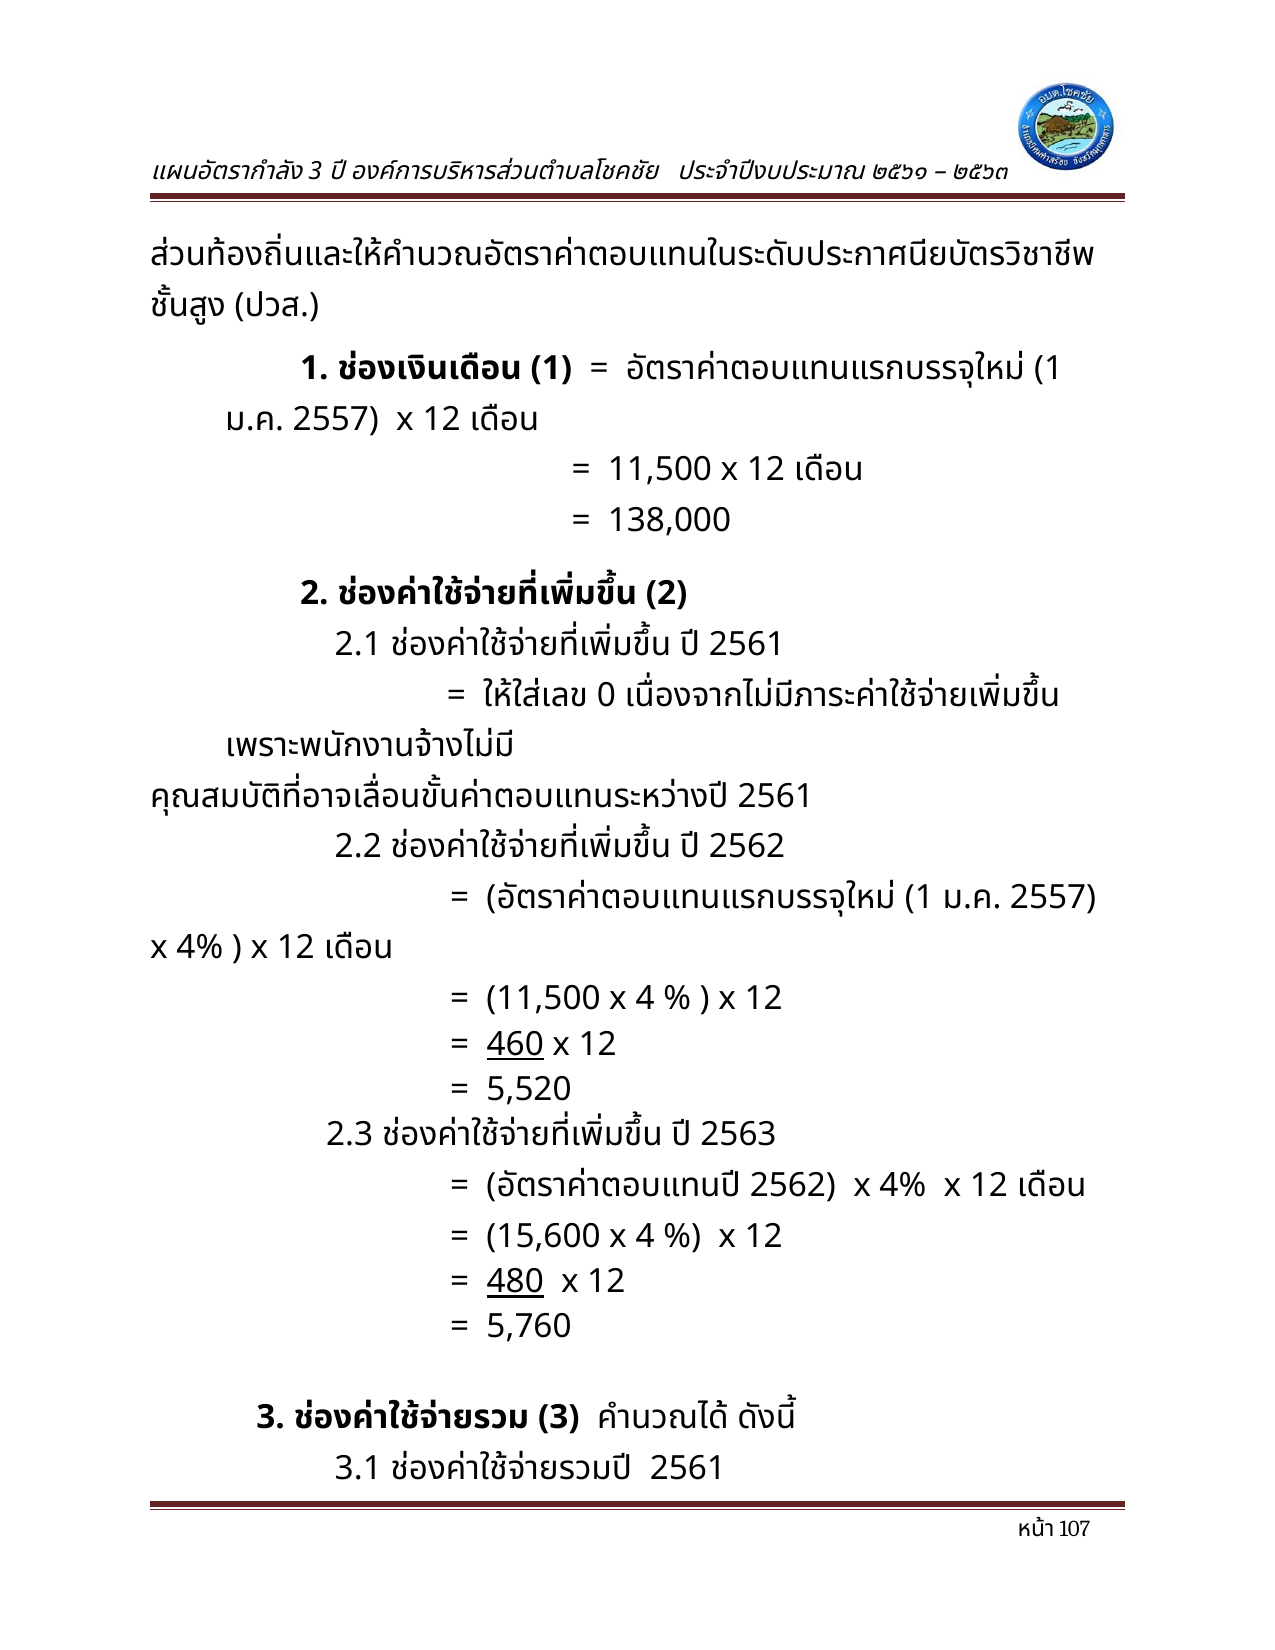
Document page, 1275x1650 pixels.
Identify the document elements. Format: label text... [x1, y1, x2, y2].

text = 5,760 [150, 1302, 1125, 1348]
text = (อัตราค่าตอบแทนแรกบรรจุใหม่ (1 ม.ค. 2557) x 4% ) x 12 เดือน [150, 873, 1125, 974]
text = 460 x 12 [150, 1019, 1125, 1065]
text เงินเดือน (1) = 138,000 [209, 496, 1135, 546]
text 1. ช่องเงินเดือน (1) = อัตราค่าตอบแทนแรกบรรจุใหม่ (1 ม.ค. 2557) x 12 เดือน [225, 344, 1125, 445]
text 2.2 ช่องค่าใช้จ่ายที่เพิ่มขึ้น ปี 2562 [150, 822, 1125, 873]
text 2.1 ช่องค่าใช้จ่ายที่เพิ่มขึ้น ปี 2561 [150, 620, 1125, 670]
text = (อัตราค่าตอบแทนปี 2562) x 4% x 12 เดือน [150, 1161, 1125, 1211]
text เงินเดือน (1) = 11,500 x 12 เดือน [209, 445, 1135, 496]
text คุณสมบัติที่อาจเลื่อนขั้นค่าตอบแทนระหว่างปี 2561 [150, 771, 1125, 822]
text = (15,600 x 4 %) x 12 [150, 1211, 1125, 1257]
text 2. ช่องค่าใช้จ่ายที่เพิ่มขึ้น (2) [150, 569, 1125, 620]
text 3. ช่องค่าใช้จ่ายรวม (3) คำนวณได้ ดังนี้ [203, 1393, 1125, 1444]
text 3.1 ช่องค่าใช้จ่ายรวมปี 2561 [150, 1444, 1125, 1494]
text = (11,500 x 4 % ) x 12 [150, 974, 1125, 1019]
text = 5,520 [150, 1065, 1125, 1110]
text = 480 x 12 [150, 1257, 1125, 1302]
text 2.3 ช่องค่าใช้จ่ายที่เพิ่มขึ้น ปี 2563 [150, 1110, 1125, 1161]
picture [1007, 75, 1125, 180]
text = ให้ใส่เลข 0 เนื่องจากไม่มีภาระค่าใช้จ่ายเพิ่มขึ้น เพราะพนักงานจ้างไม่มี [225, 670, 1125, 771]
